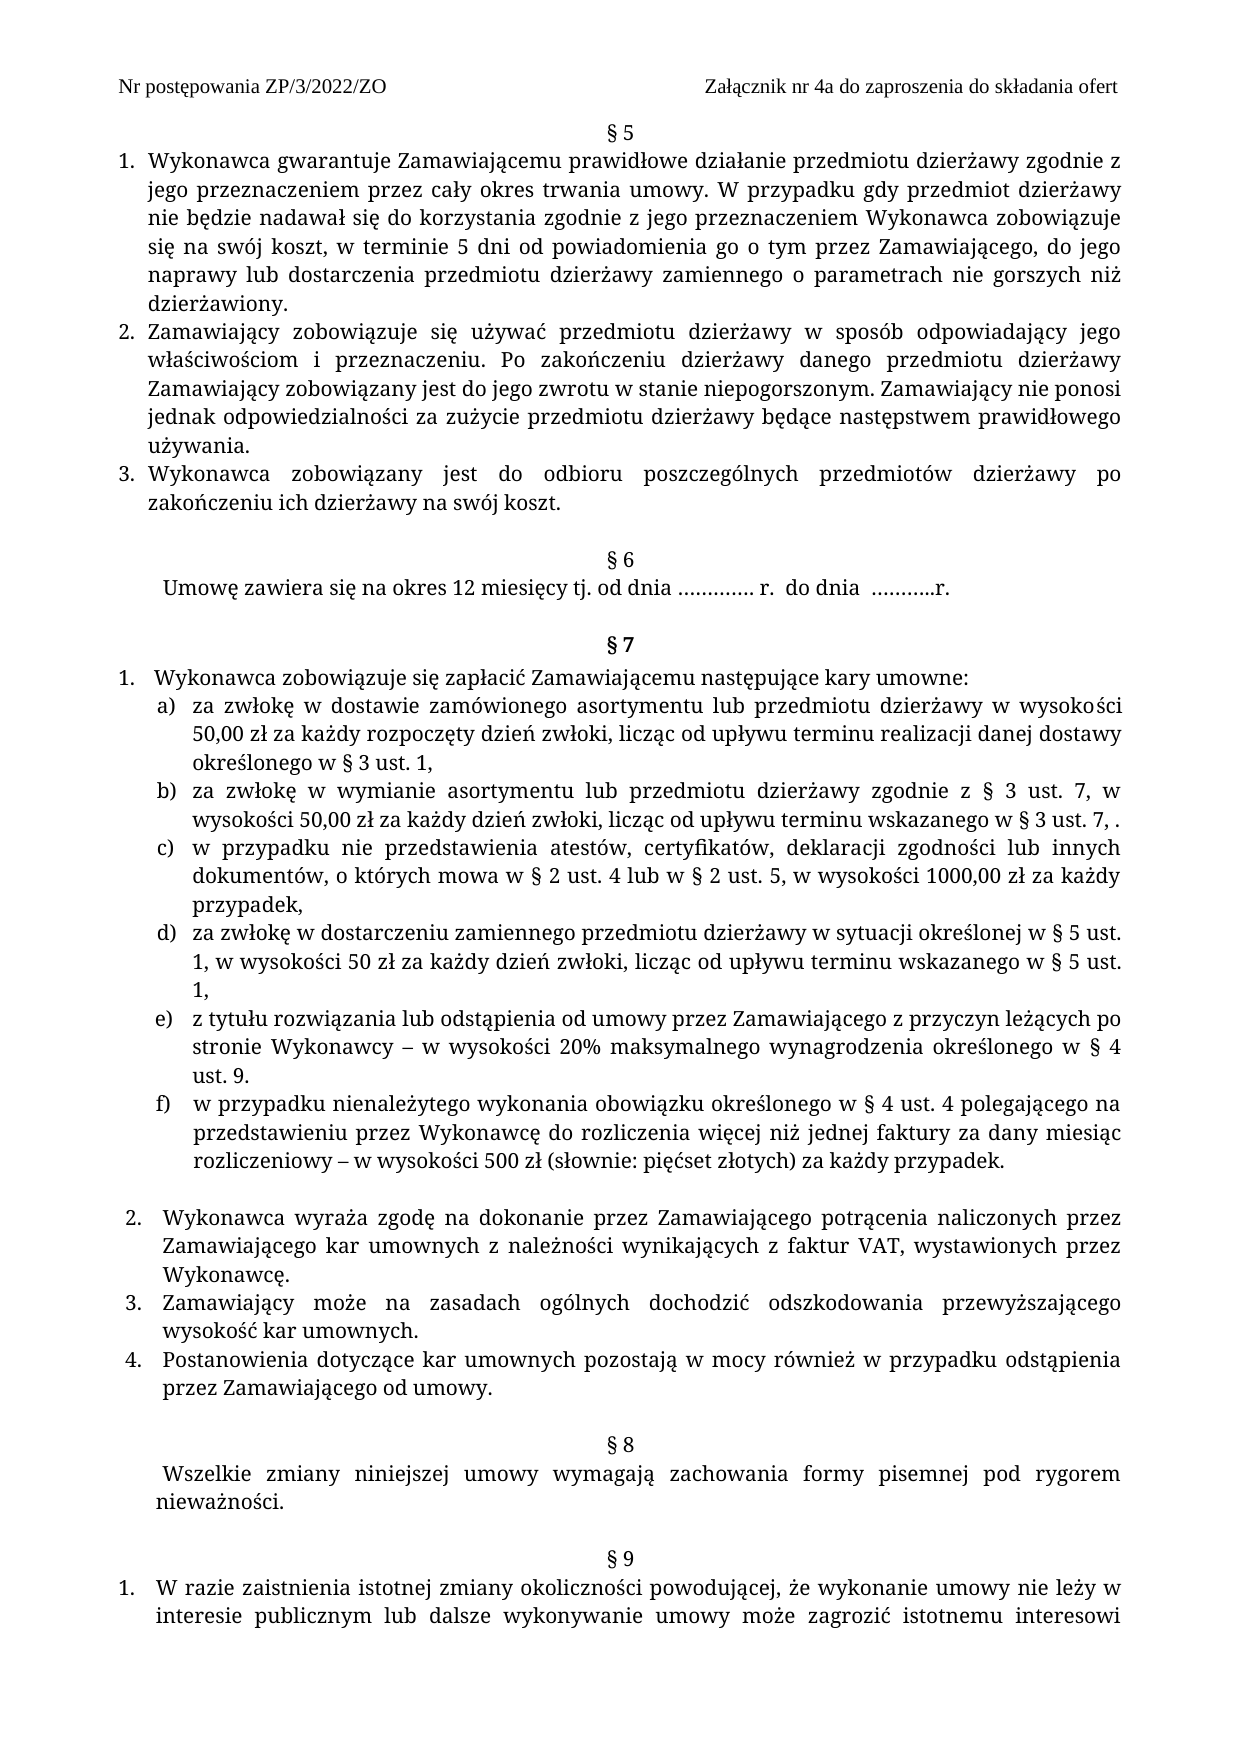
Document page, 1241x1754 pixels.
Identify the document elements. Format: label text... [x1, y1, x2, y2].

list Wykonawca zobowiązuje się zapłacić Zamawiającemu następujące kary umowne: [118, 663, 1122, 691]
list Zamawiający zobowiązuje się używać przedmiotu dzierżawy w sposób odpowiadający jego właściwościom i przeznaczeniu. Po zakończeniu dzierżawy danego przedmiotu dzierżawy Zamawiający zobowiązany jest do jego zwrotu w stanie niepogorszonym. Zamawiający nie ponosi jednak odpowiedzialności za zużycie przedmiotu dzierżawy będące następstwem prawidłowego używania. [118, 317, 1122, 459]
list w przypadku nie przedstawienia atestów, certyfikatów, deklaracji zgodności lub innych dokumentów, o których mowa w § 2 ust. 4 lub w § 2 ust. 5, w wysokości 1000,00 zł za każdy przypadek, [157, 833, 1122, 918]
list w przypadku nienależytego wykonania obowiązku określonego w § 4 ust. 4 polegającego na przedstawieniu przez Wykonawcę do rozliczenia więcej niż jednej faktury za dany miesiąc rozliczeniowy – w wysokości 500 zł (słownie: pięćset złotych) za każdy przypadek. [156, 1089, 1122, 1174]
list za zwłokę w dostawie zamówionego asortymentu lub przedmiotu dzierżawy w wysokości 50,00 zł za każdy rozpoczęty dzień zwłoki, licząc od upływu terminu realizacji danej dostawy określonego w § 3 ust. 1, [157, 691, 1122, 776]
text Wszelkie zmiany niniejszej umowy wymagają zachowania formy pisemnej pod rygorem nieważności. [148, 1459, 1122, 1516]
list z tytułu rozwiązania lub odstąpienia od umowy przez Zamawiającego z przyczyn leżących po stronie Wykonawcy – w wysokości 20% maksymalnego wynagrodzenia określonego w § 4 ust. 9. [154, 1004, 1122, 1089]
text § 5 [118, 118, 1122, 147]
list Wykonawca wyraża zgodę na dokonanie przez Zamawiającego potrącenia naliczonych przez Zamawiającego kar umownych z należności wynikających z faktur VAT, wystawionych przez Wykonawcę. [125, 1203, 1122, 1288]
list za zwłokę w dostarczeniu zamiennego przedmiotu dzierżawy w sytuacji określonej w § 5 ust. 1, w wysokości 50 zł za każdy dzień zwłoki, licząc od upływu terminu wskazanego w § 5 ust. 1, [157, 918, 1122, 1004]
text § 9 [118, 1544, 1122, 1573]
list Zamawiający może na zasadach ogólnych dochodzić odszkodowania przewyższającego wysokość kar umownych. [125, 1288, 1122, 1345]
list za zwłokę w wymianie asortymentu lub przedmiotu dzierżawy zgodnie z § 3 ust. 7, w wysokości 50,00 zł za każdy dzień zwłoki, licząc od upływu terminu wskazanego w § 3 ust. 7, . [157, 776, 1122, 833]
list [118, 1573, 1122, 1629]
text § 6 [118, 545, 1122, 573]
text § 8 [118, 1430, 1122, 1459]
text § 7 [118, 630, 1122, 658]
list Postanowienia dotyczące kar umownych pozostają w mocy również w przypadku odstąpienia przez Zamawiającego od umowy. [125, 1345, 1122, 1402]
list Wykonawca zobowiązany jest do odbioru poszczególnych przedmiotów dzierżawy po zakończeniu ich dzierżawy na swój koszt. [118, 459, 1122, 516]
text Umowę zawiera się na okres 12 miesięcy tj. od dnia …………. r. do dnia ………..r. [125, 573, 1122, 602]
list Wykonawca gwarantuje Zamawiającemu prawidłowe działanie przedmiotu dzierżawy zgodnie z jego przeznaczeniem przez cały okres trwania umowy. W przypadku gdy przedmiot dzierżawy nie będzie nadawał się do korzystania zgodnie z jego przeznaczeniem Wykonawca zobowiązuje się na swój koszt, w terminie 5 dni od powiadomienia go o tym przez Zamawiającego, do jego naprawy lub dostarczenia przedmiotu dzierżawy zamiennego o parametrach nie gorszych niż dzierżawiony. [118, 147, 1122, 317]
